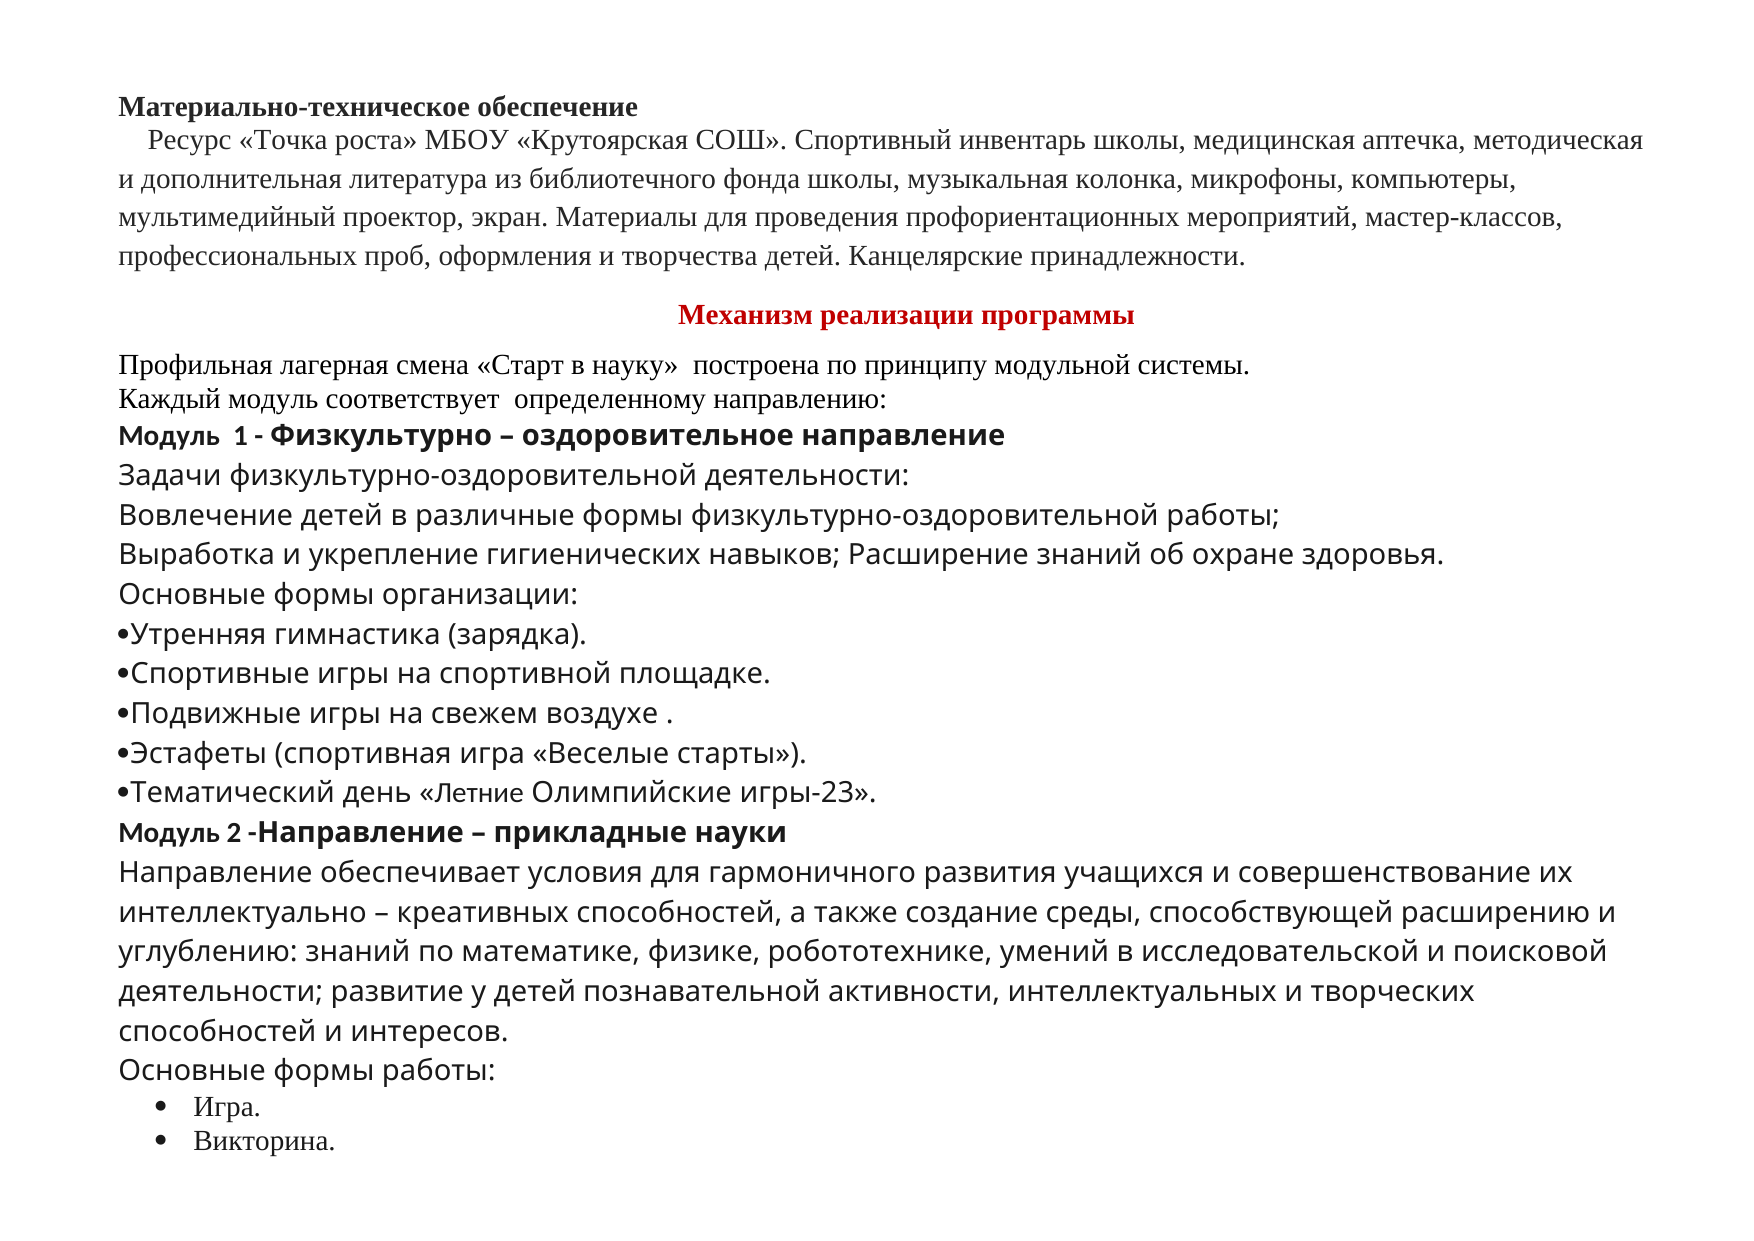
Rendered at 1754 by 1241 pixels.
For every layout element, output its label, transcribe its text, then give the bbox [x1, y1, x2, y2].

text Направление обеспечивает условия для гармоничного развития учащихся и совершенствование их интеллектуально – креативных способностей, а также создание среды, способствующей расширению и углублению: знаний по математике, физике, робототехнике, умений в исследовательской и поисковой деятельности; развитие у детей познавательной активности, интеллектуальных и творческих способностей и интересов. [118, 851, 1651, 1049]
text Каждый модуль соответствует определенному направлению: [118, 381, 1651, 414]
text Основные формы работы: [118, 1049, 1651, 1089]
text Модуль 1 - Физкультурно – оздоровительное направление [118, 414, 1651, 454]
text Модуль 2 -Направление – прикладные науки [118, 811, 1651, 851]
text Механизм реализации программы [177, 297, 1636, 331]
text Тематический день «Летние Олимпийские игры-23». [118, 772, 1651, 811]
text Подвижные игры на свежем воздухе . [118, 692, 1651, 732]
text Утренняя гимнастика (зарядка). [118, 613, 1651, 653]
text Профильная лагерная смена «Старт в науку» построена по принципу модульной системы. [118, 347, 1651, 381]
text Ресурс «Точка роста» МБОУ «Крутоярская СОШ». Спортивный инвентарь школы, медицинская аптечка, методическая и дополнительная литература из библиотечного фонда школы, музыкальная колонка, микрофоны, компьютеры, мультимедийный проектор, экран. Материалы для проведения профориентационных мероприятий, мастер-классов, профессиональных проб, оформления и творчества детей. Канцелярские принадлежности. [118, 122, 1651, 271]
list Игра. [156, 1089, 1651, 1123]
text Материально-техническое обеспечение [118, 89, 1651, 122]
list Викторина. [156, 1123, 1651, 1157]
text Задачи физкультурно-оздоровительной деятельности: [118, 454, 1651, 494]
text Эстафеты (спортивная игра «Веселые старты»). [118, 732, 1651, 772]
text Спортивные игры на спортивной площадке. [118, 653, 1651, 692]
text Выработка и укрепление гигиенических навыков; Расширение знаний об охране здоровья. [118, 534, 1651, 573]
text Основные формы организации: [118, 573, 1651, 613]
text Вовлечение детей в различные формы физкультурно-оздоровительной работы; [118, 494, 1651, 534]
